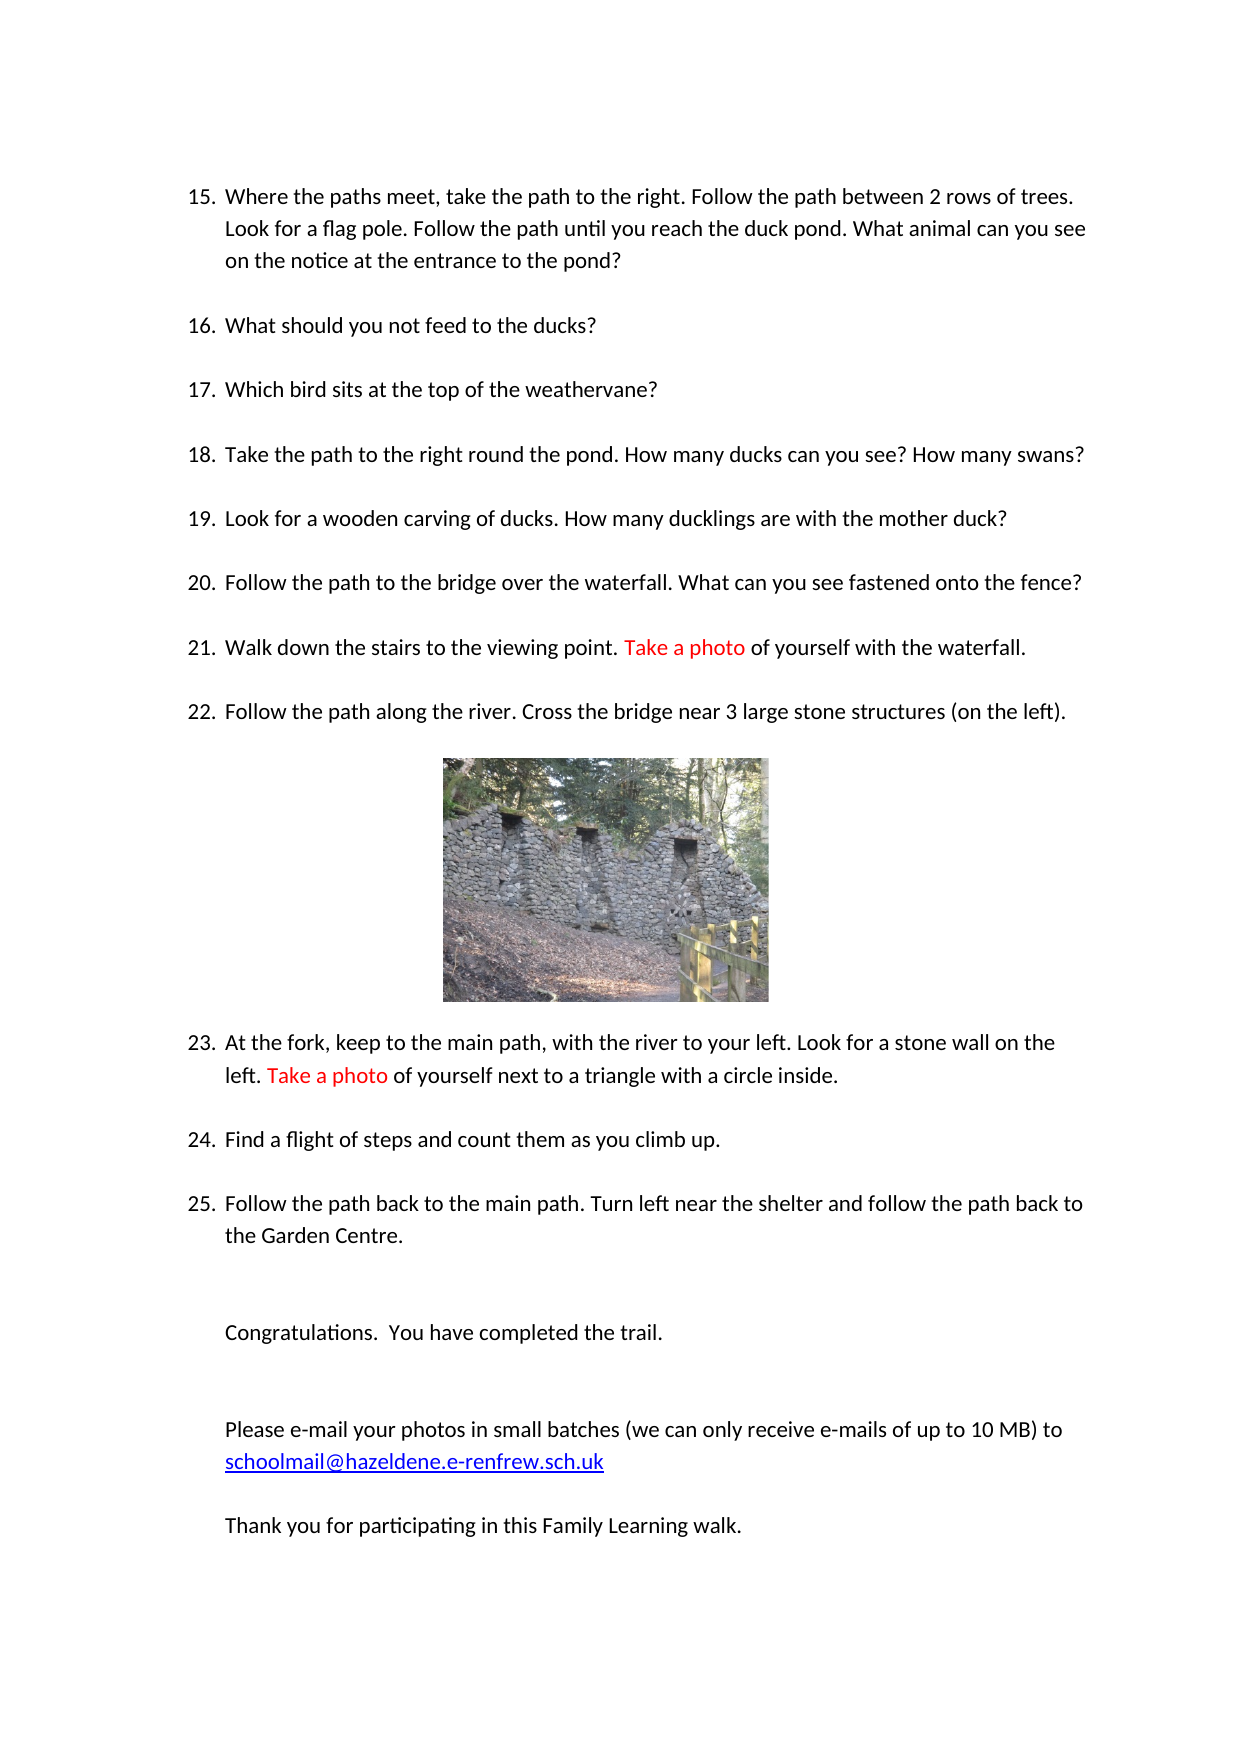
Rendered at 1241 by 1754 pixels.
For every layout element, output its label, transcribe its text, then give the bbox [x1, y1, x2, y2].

list Where the paths meet, take the path to the right. Follow the path between 2 rows of trees. Look for a flag pole. Follow the path until you reach the duck pond. What animal can you see on the notice at the entrance to the pond? [187, 182, 1090, 274]
list What should you not feed to the ducks? [187, 311, 1090, 339]
list Follow the path to the bridge over the waterfall. What can you see fastened onto the fence? [187, 568, 1090, 596]
list Thank you for participating in this Family Learning walk. [225, 1511, 1090, 1539]
list Which bird sits at the top of the weathervane? [187, 375, 1090, 403]
list Follow the path along the river. Cross the bridge near 3 large stone structures (on the left). [187, 697, 1090, 725]
list Look for a wooden carving of ducks. How many ducklings are with the mother duck? [187, 504, 1090, 532]
list Please e-mail your photos in small batches (we can only receive e-mails of up to 10 MB) to schoolmail@hazeldene.e-renfrew.sch.uk [225, 1415, 1090, 1475]
list Follow the path back to the main path. Turn left near the shelter and follow the path back to the Garden Centre. [187, 1189, 1090, 1250]
list Congratulations. You have completed the trail. [225, 1318, 1090, 1346]
list Walk down the stairs to the viewing point. Take a photo of yourself with the waterfall. [187, 633, 1090, 661]
picture [443, 758, 769, 1002]
list Take the path to the right round the pond. How many ducks can you see? How many swans? [187, 440, 1090, 468]
list Find a flight of steps and count them as you climb up. [187, 1125, 1090, 1153]
list At the fork, keep to the main path, with the river to your left. Look for a stone wall on the left. Take a photo of yourself next to a triangle with a circle inside. [187, 1028, 1090, 1089]
